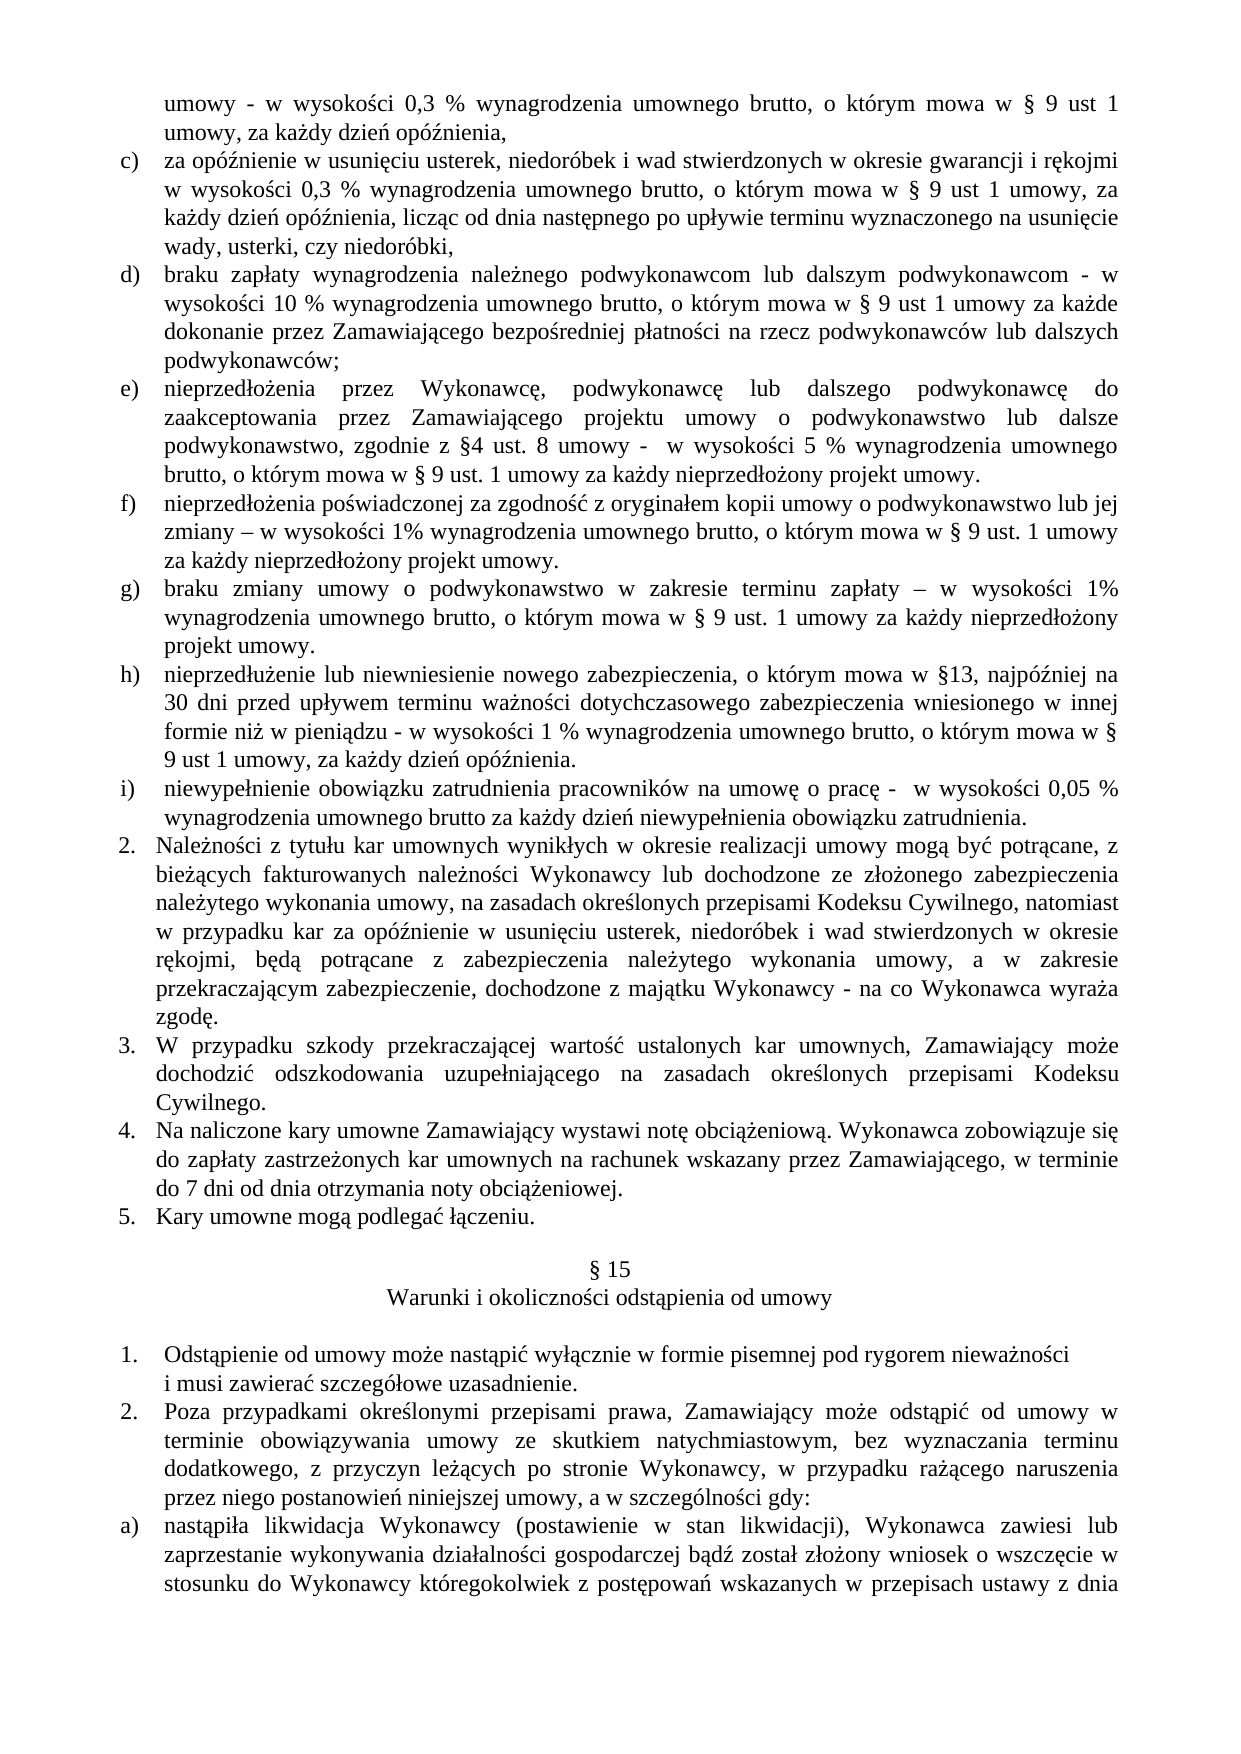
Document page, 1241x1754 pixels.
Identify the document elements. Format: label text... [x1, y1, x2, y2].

list Odstąpienie od umowy może nastąpić wyłącznie w formie pisemnej pod rygorem nieważności [120, 1340, 1122, 1368]
text Warunki i okoliczności odstąpienia od umowy [118, 1283, 1101, 1311]
list nieprzedłożenia poświadczonej za zgodność z oryginałem kopii umowy o podwykonawstwo lub jej zmiany – w wysokości 1% wynagrodzenia umownego brutto, o którym mowa w § 9 ust. 1 umowy za każdy nieprzedłożony projekt umowy. [120, 488, 1120, 574]
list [120, 1511, 1120, 1597]
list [120, 89, 1120, 146]
text § 15 [118, 1254, 1101, 1283]
list Na naliczone kary umowne Zamawiający wystawi notę obciążeniową. Wykonawca zobowiązuje się do zapłaty zastrzeżonych kar umownych na rachunek wskazany przez Zamawiającego, w terminie do 7 dni od dnia otrzymania noty obciążeniowej. [118, 1116, 1120, 1202]
list nieprzedłużenie lub niewniesienie nowego zabezpieczenia, o którym mowa w §13, najpóźniej na 30 dni przed upływem terminu ważności dotychczasowego zabezpieczenia wniesionego w innej formie niż w pieniądzu - w wysokości 1 % wynagrodzenia umownego brutto, o którym mowa w § 9 ust 1 umowy, za każdy dzień opóźnienia. [120, 659, 1120, 774]
list W przypadku szkody przekraczającej wartość ustalonych kar umownych, Zamawiający może dochodzić odszkodowania uzupełniającego na zasadach określonych przepisami Kodeksu Cywilnego. [118, 1031, 1120, 1116]
list Poza przypadkami określonymi przepisami prawa, Zamawiający może odstąpić od umowy w terminie obowiązywania umowy ze skutkiem natychmiastowym, bez wyznaczania terminu dodatkowego, z przyczyn leżących po stronie Wykonawcy, w przypadku rażącego naruszenia przez niego postanowień niniejszej umowy, a w szczególności gdy: [120, 1397, 1120, 1511]
list Kary umowne mogą podlegać łączeniu. [118, 1202, 1120, 1230]
list nieprzedłożenia przez Wykonawcę, podwykonawcę lub dalszego podwykonawcę do zaakceptowania przez Zamawiającego projektu umowy o podwykonawstwo lub dalsze podwykonawstwo, zgodnie z §4 ust. 8 umowy - w wysokości 5 % wynagrodzenia umownego brutto, o którym mowa w § 9 ust. 1 umowy za każdy nieprzedłożony projekt umowy. [120, 374, 1120, 488]
list braku zapłaty wynagrodzenia należnego podwykonawcom lub dalszym podwykonawcom - w wysokości 10 % wynagrodzenia umownego brutto, o którym mowa w § 9 ust 1 umowy za każde dokonanie przez Zamawiającego bezpośredniej płatności na rzecz podwykonawców lub dalszych podwykonawców; [120, 260, 1120, 374]
list braku zmiany umowy o podwykonawstwo w zakresie terminu zapłaty – w wysokości 1% wynagrodzenia umownego brutto, o którym mowa w § 9 ust. 1 umowy za każdy nieprzedłożony projekt umowy. [120, 574, 1120, 659]
list Należności z tytułu kar umownych wynikłych w okresie realizacji umowy mogą być potrącane, z bieżących fakturowanych należności Wykonawcy lub dochodzone ze złożonego zabezpieczenia należytego wykonania umowy, na zasadach określonych przepisami Kodeksu Cywilnego, natomiast w przypadku kar za opóźnienie w usunięciu usterek, niedoróbek i wad stwierdzonych w okresie rękojmi, będą potrącane z zabezpieczenia należytego wykonania umowy, a w zakresie przekraczającym zabezpieczenie, dochodzone z majątku Wykonawcy - na co Wykonawca wyraża zgodę. [118, 831, 1120, 1031]
list niewypełnienie obowiązku zatrudnienia pracowników na umowę o pracę - w wysokości 0,05 % wynagrodzenia umownego brutto za każdy dzień niewypełnienia obowiązku zatrudnienia. [120, 774, 1120, 831]
list za opóźnienie w usunięciu usterek, niedoróbek i wad stwierdzonych w okresie gwarancji i rękojmi w wysokości 0,3 % wynagrodzenia umownego brutto, o którym mowa w § 9 ust 1 umowy, za każdy dzień opóźnienia, licząc od dnia następnego po upływie terminu wyznaczonego na usunięcie wady, usterki, czy niedoróbki, [120, 146, 1120, 260]
text i musi zawierać szczegółowe uzasadnienie. [164, 1368, 1122, 1397]
